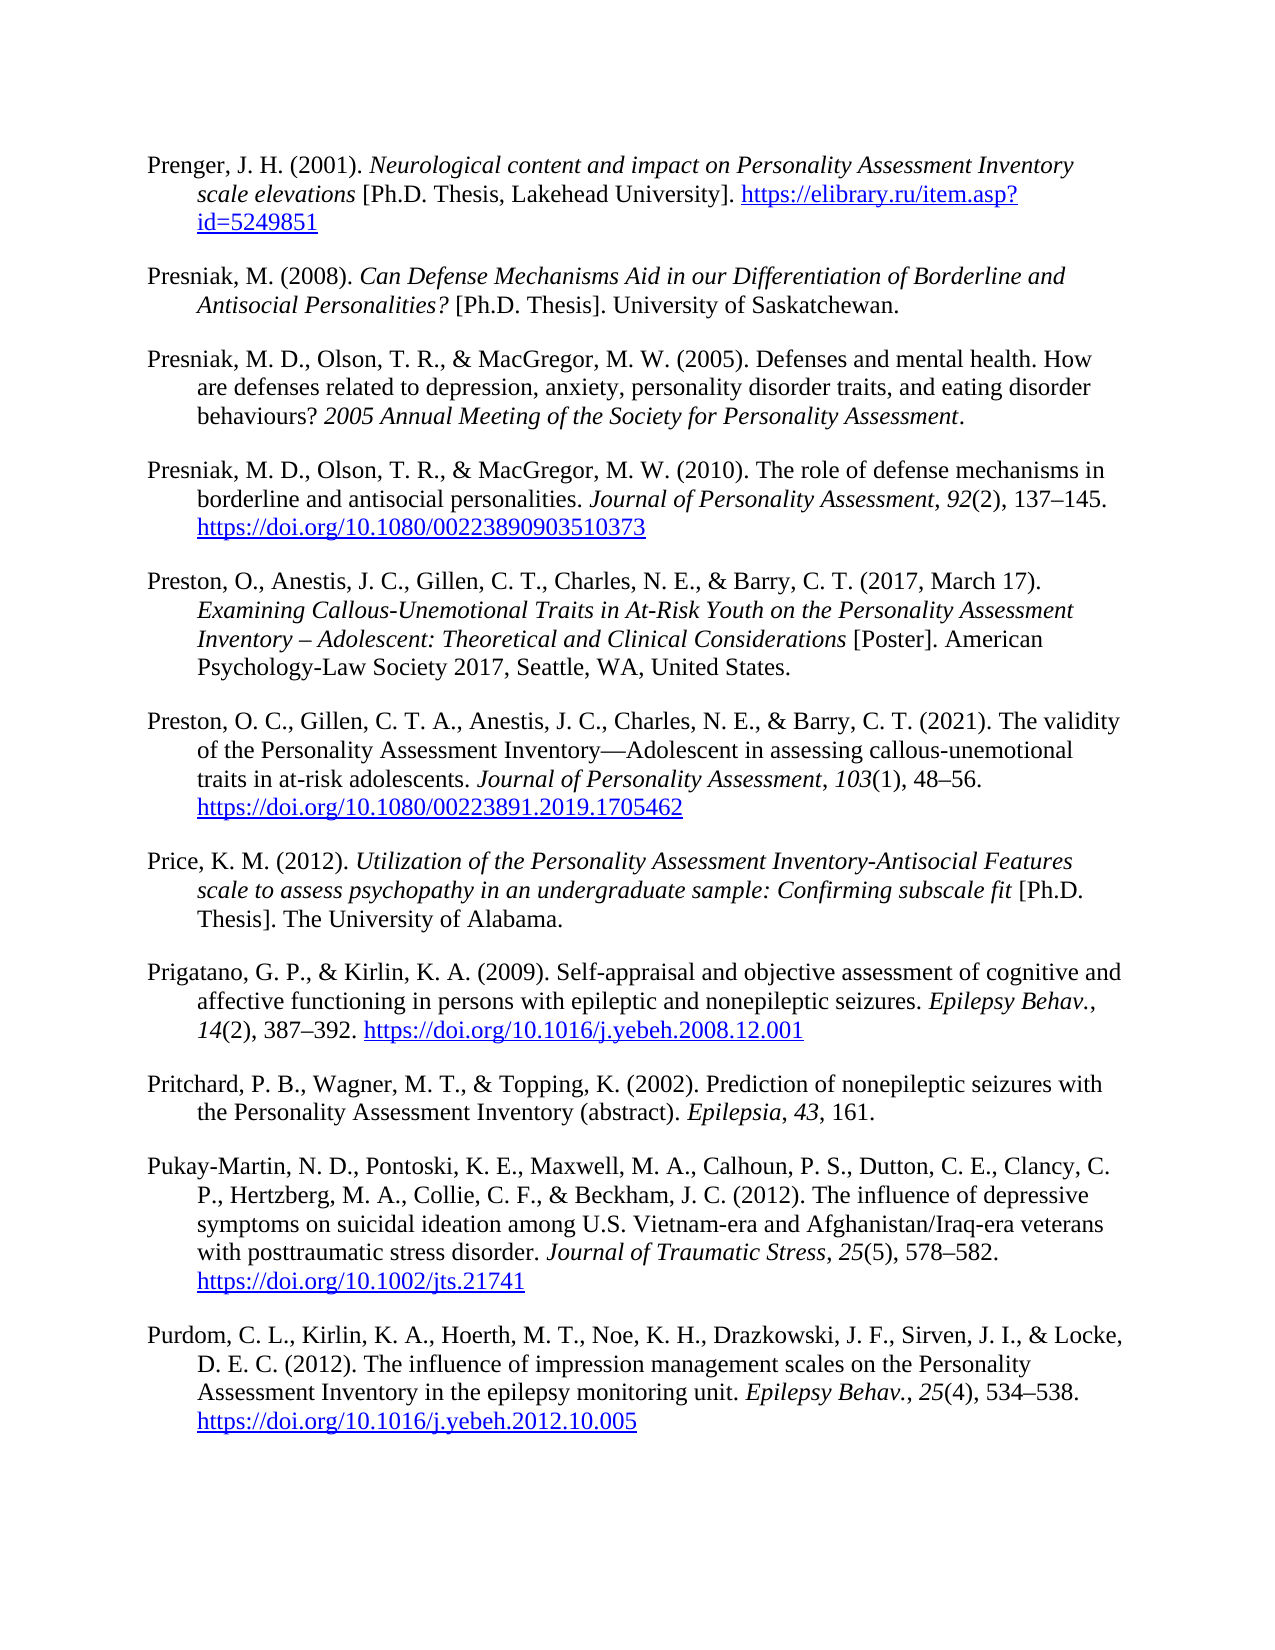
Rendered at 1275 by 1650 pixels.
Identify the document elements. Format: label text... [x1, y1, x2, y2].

text Presniak, M. D., Olson, T. R., & MacGregor, M. W. (2010). The role of defense mechanisms in borderline and antisocial personalities. Journal of Personality Assessment, 92(2), 137–145. https://doi.org/10.1080/00223890903510373 [147, 455, 1125, 541]
text Pukay-Martin, N. D., Pontoski, K. E., Maxwell, M. A., Calhoun, P. S., Dutton, C. E., Clancy, C. P., Hertzberg, M. A., Collie, C. F., & Beckham, J. C. (2012). The influence of depressive symptoms on suicidal ideation among U.S. Vietnam-era and Afghanistan/Iraq-era veterans with posttraumatic stress disorder. Journal of Traumatic Stress, 25(5), 578–582. https://doi.org/10.1002/jts.21741 [147, 1151, 1125, 1295]
text Preston, O., Anestis, J. C., Gillen, C. T., Charles, N. E., & Barry, C. T. (2017, March 17). Examining Callous-Unemotional Traits in At-Risk Youth on the Personality Assessment Inventory – Adolescent: Theoretical and Clinical Considerations [Poster]. American Psychology-Law Society 2017, Seattle, WA, United States. [147, 566, 1125, 681]
text Preston, O. C., Gillen, C. T. A., Anestis, J. C., Charles, N. E., & Barry, C. T. (2021). The validity of the Personality Assessment Inventory—Adolescent in assessing callous-unemotional traits in at-risk adolescents. Journal of Personality Assessment, 103(1), 48–56. https://doi.org/10.1080/00223891.2019.1705462 [147, 706, 1125, 821]
text Purdom, C. L., Kirlin, K. A., Hoerth, M. T., Noe, K. H., Drazkowski, J. F., Sirven, J. I., & Locke, D. E. C. (2012). The influence of impression management scales on the Personality Assessment Inventory in the epilepsy monitoring unit. Epilepsy Behav., 25(4), 534–538. https://doi.org/10.1016/j.yebeh.2012.10.005 [147, 1320, 1125, 1435]
text Presniak, M. D., Olson, T. R., & MacGregor, M. W. (2005). Defenses and mental health. How are defenses related to depression, anxiety, personality disorder traits, and eating disorder behaviours? 2005 Annual Meeting of the Society for Personality Assessment. [147, 344, 1125, 430]
text Price, K. M. (2012). Utilization of the Personality Assessment Inventory-Antisocial Features scale to assess psychopathy in an undergraduate sample: Confirming subscale fit [Ph.D. Thesis]. The University of Alabama. [147, 846, 1125, 932]
text Pritchard, P. B., Wagner, M. T., & Topping, K. (2002). Prediction of nonepileptic seizures with the Personality Assessment Inventory (abstract). Epilepsia, 43, 161. [147, 1069, 1125, 1126]
text Prigatano, G. P., & Kirlin, K. A. (2009). Self-appraisal and objective assessment of cognitive and affective functioning in persons with epileptic and nonepileptic seizures. Epilepsy Behav., 14(2), 387–392. https://doi.org/10.1016/j.yebeh.2008.12.001 [147, 957, 1125, 1044]
text Presniak, M. (2008). Can Defense Mechanisms Aid in our Differentiation of Borderline and Antisocial Personalities? [Ph.D. Thesis]. University of Saskatchewan. [147, 261, 1125, 319]
text Prenger, J. H. (2001). Neurological content and impact on Personality Assessment Inventory scale elevations [Ph.D. Thesis, Lakehead University]. https://elibrary.ru/item.asp?id=5249851 [147, 150, 1125, 236]
